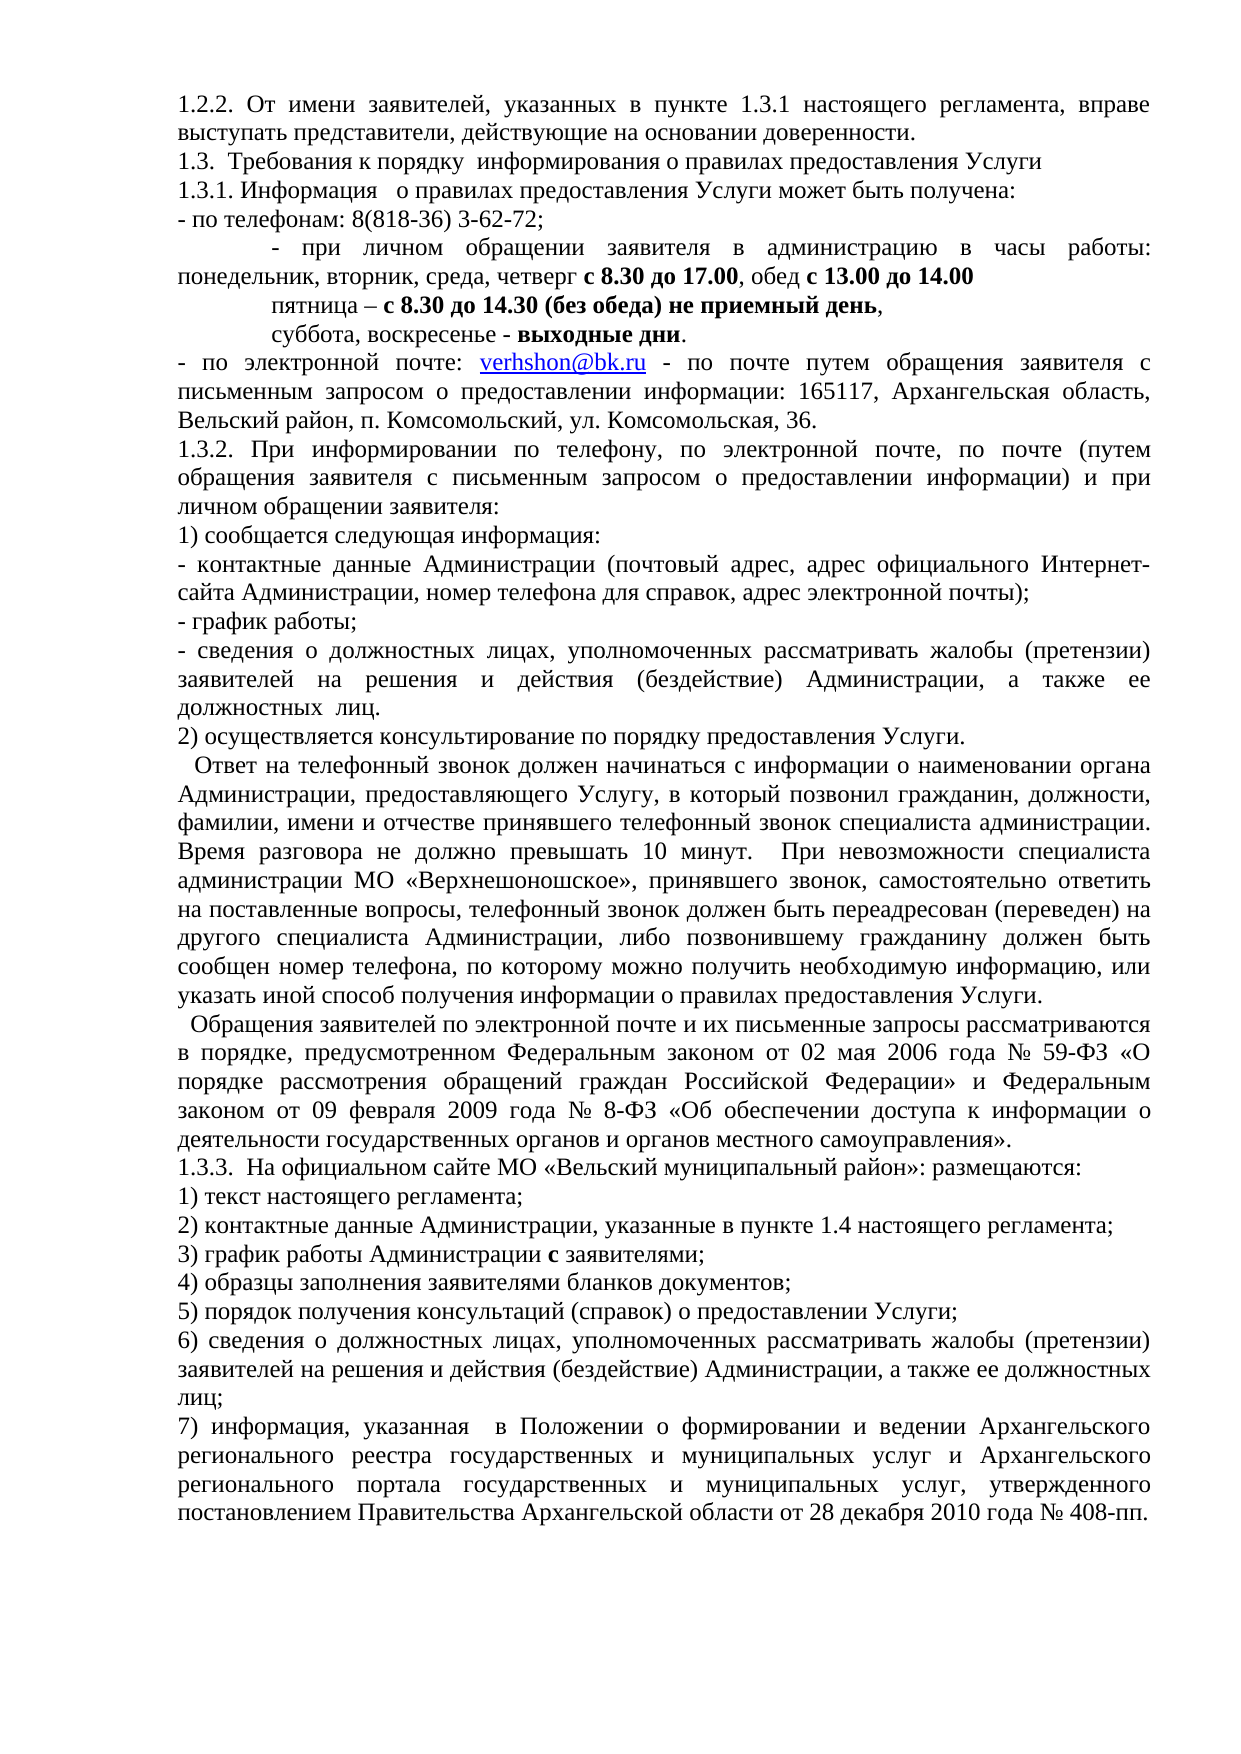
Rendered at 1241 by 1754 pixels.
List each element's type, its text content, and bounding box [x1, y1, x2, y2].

text 1.3.2. При информировании по телефону, по электронной почте, по почте (путем обращения заявителя с письменным запросом о предоставлении информации) и при личном обращении заявителя: [177, 434, 1152, 520]
text Обращения заявителей по электронной почте и их письменные запросы рассматриваются в порядке, предусмотренном Федеральным законом от 02 мая 2006 года № 59-ФЗ «О порядке рассмотрения обращений граждан Российской Федерации» и Федеральным законом от 09 февраля 2009 года № 8-ФЗ «Об обеспечении доступа к информации о деятельности государственных органов и органов местного самоуправления». [177, 1009, 1152, 1152]
text 7) информация, указанная в Положении о формировании и ведении Архангельского регионального реестра государственных и муниципальных услуг и Архангельского регионального портала государственных и муниципальных услуг, утвержденного постановлением Правительства Архангельской области от 28 декабря 2010 года № 408-пп. [177, 1411, 1152, 1526]
text Ответ на телефонный звонок должен начинаться с информации о наименовании органа Администрации, предоставляющего Услугу, в который позвонил гражданин, должности, фамилии, имени и отчестве принявшего телефонный звонок специалиста администрации. Время разговора не должно превышать 10 минут. При невозможности специалиста администрации МО «Верхнешоношское», принявшего звонок, самостоятельно ответить на поставленные вопросы, телефонный звонок должен быть переадресован (переведен) на другого специалиста Администрации, либо позвонившему гражданину должен быть сообщен номер телефона, по которому можно получить необходимую информацию, или указать иной способ получения информации о правилах предоставления Услуги. [177, 750, 1152, 1009]
text пятница – с 8.30 до 14.30 (без обеда) не приемный день, [177, 290, 1152, 319]
text - контактные данные Администрации (почтовый адрес, адрес официального Интернет-сайта Администрации, номер телефона для справок, адрес электронной почты); [177, 549, 1152, 606]
text 6) сведения о должностных лицах, уполномоченных рассматривать жалобы (претензии) заявителей на решения и действия (бездействие) Администрации, а также ее должностных лиц; [177, 1325, 1152, 1411]
text 1.3. Требования к порядку информирования о правилах предоставления Услуги [177, 146, 1152, 175]
text 2) контактные данные Администрации, указанные в пункте 1.4 настоящего регламента; [177, 1210, 1152, 1239]
text 4) образцы заполнения заявителями бланков документов; [177, 1267, 1152, 1296]
text 1.3.3. На официальном сайте МО «Вельский муниципальный район»: размещаются: [177, 1152, 1152, 1181]
text 3) график работы Администрации с заявителями; [177, 1239, 1152, 1267]
text суббота, воскресенье - выходные дни. [177, 319, 1152, 347]
text 1) сообщается следующая информация: [177, 520, 1152, 549]
text - при личном обращении заявителя в администрацию в часы работы: понедельник, вторник, среда, четверг с 8.30 до 17.00, обед с 13.00 до 14.00 [177, 232, 1152, 290]
text 1) текст настоящего регламента; [177, 1181, 1152, 1210]
text - по телефонам: 8(818-36) 3-62-72; [177, 204, 1152, 232]
text 1.2.2. От имени заявителей, указанных в пункте 1.3.1 настоящего регламента, вправе выступать представители, действующие на основании доверенности. [177, 89, 1152, 146]
text - сведения о должностных лицах, уполномоченных рассматривать жалобы (претензии) заявителей на решения и действия (бездействие) Администрации, а также ее должностных лиц. [177, 635, 1152, 721]
text 1.3.1. Информация о правилах предоставления Услуги может быть получена: [177, 175, 1152, 204]
text - график работы; [177, 606, 1152, 635]
text - по электронной почте: verhshon@bk.ru - по почте путем обращения заявителя с письменным запросом о предоставлении информации: 165117, Архангельская область, Вельский район, п. Комсомольский, ул. Комсомольская, 36. [177, 347, 1152, 434]
text 2) осуществляется консультирование по порядку предоставления Услуги. [177, 721, 1152, 750]
text 5) порядок получения консультаций (справок) о предоставлении Услуги; [177, 1296, 1152, 1325]
